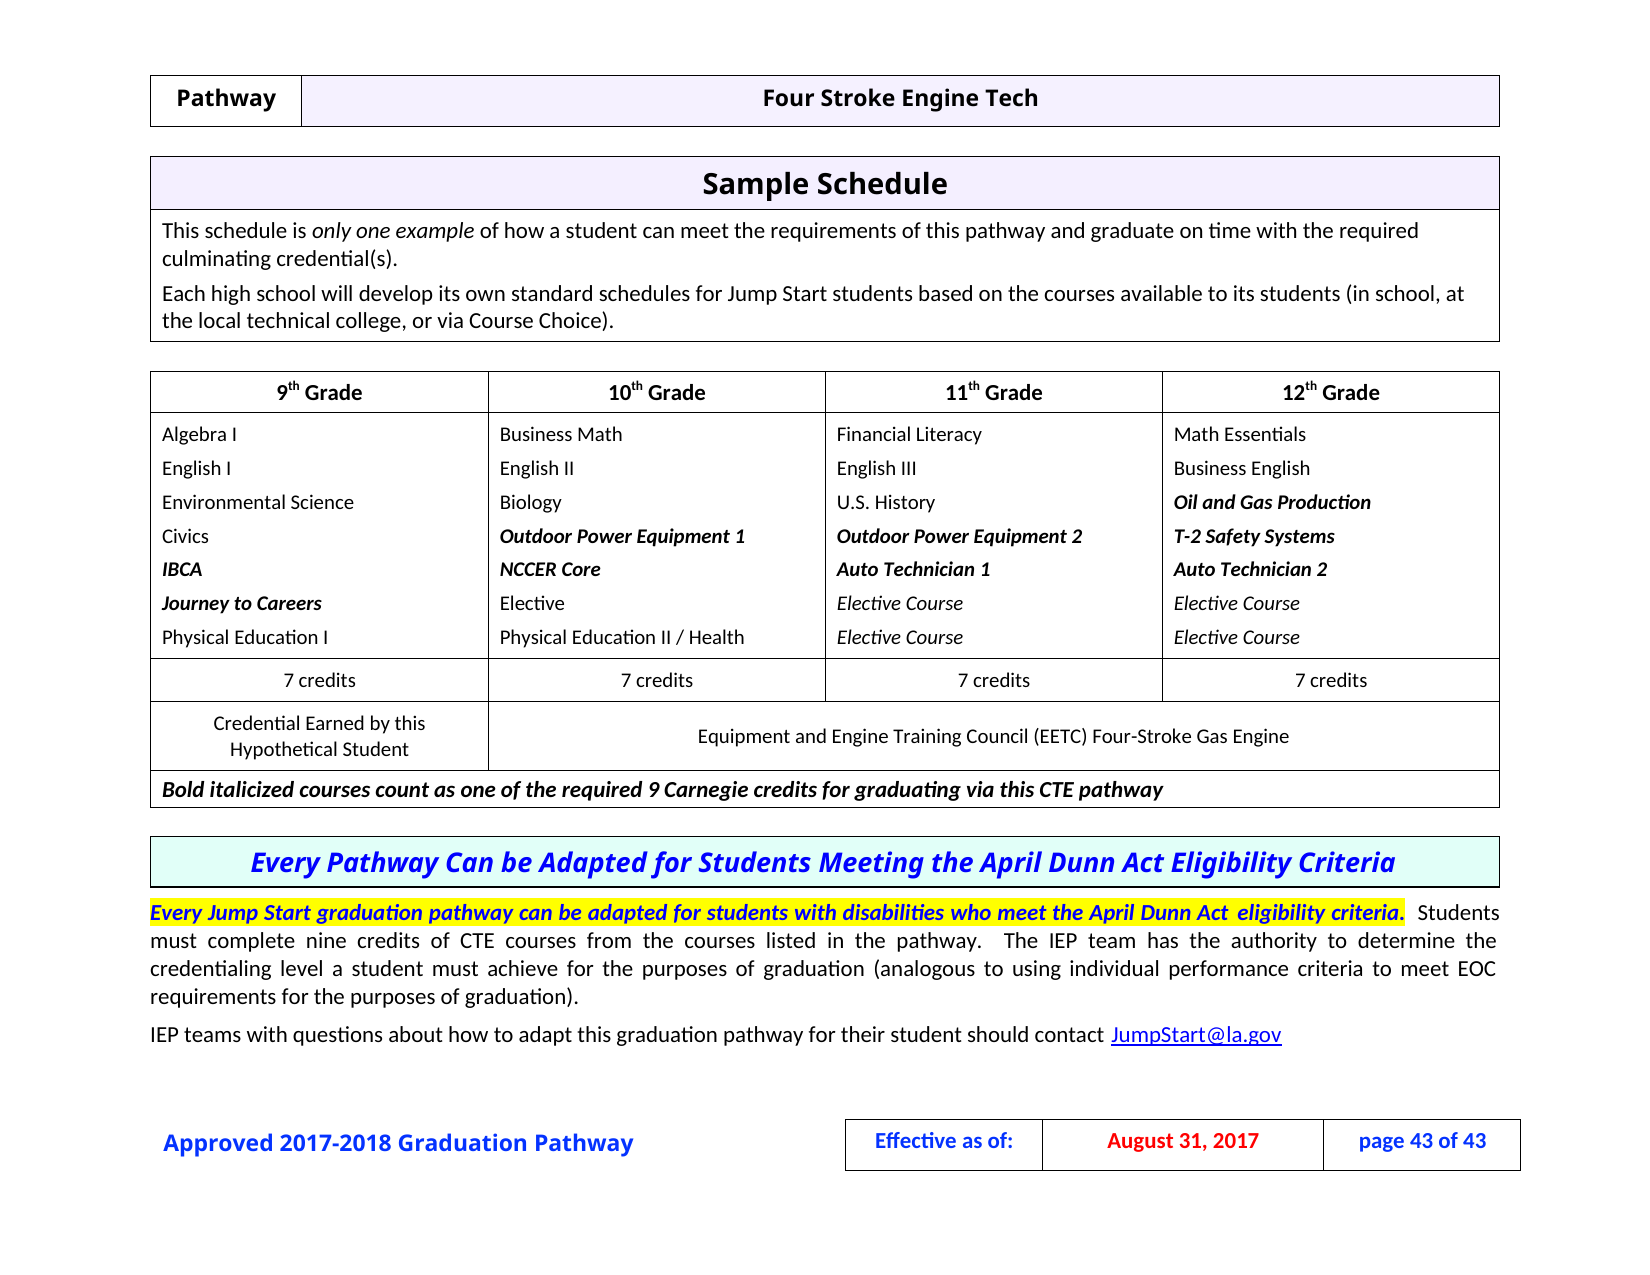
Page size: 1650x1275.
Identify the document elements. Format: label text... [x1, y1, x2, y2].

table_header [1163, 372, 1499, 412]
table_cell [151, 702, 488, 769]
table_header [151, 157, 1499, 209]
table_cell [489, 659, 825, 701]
text IEP teams with questions about how to adapt this graduation pathway for their student should contact JumpStart@la.gov [150, 1020, 1500, 1048]
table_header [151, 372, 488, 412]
text Every Jump Start graduation pathway can be adapted for students with disabilities who meet the April Dunn Act eligibility criteria. Students must complete nine credits of CTE courses from the courses listed in the pathway. The IEP team has the authority to determine the credentialing level a student must achieve for the purposes of graduation (analogous to using individual performance criteria to meet EOC requirements for the purposes of graduation). [150, 898, 1500, 1010]
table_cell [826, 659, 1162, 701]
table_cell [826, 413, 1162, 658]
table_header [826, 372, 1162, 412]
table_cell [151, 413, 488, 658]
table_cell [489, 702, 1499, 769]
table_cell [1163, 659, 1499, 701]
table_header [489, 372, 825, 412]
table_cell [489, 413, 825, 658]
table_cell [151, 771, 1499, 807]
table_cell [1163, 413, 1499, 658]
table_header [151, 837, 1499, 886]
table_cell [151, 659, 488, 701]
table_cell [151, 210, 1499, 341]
